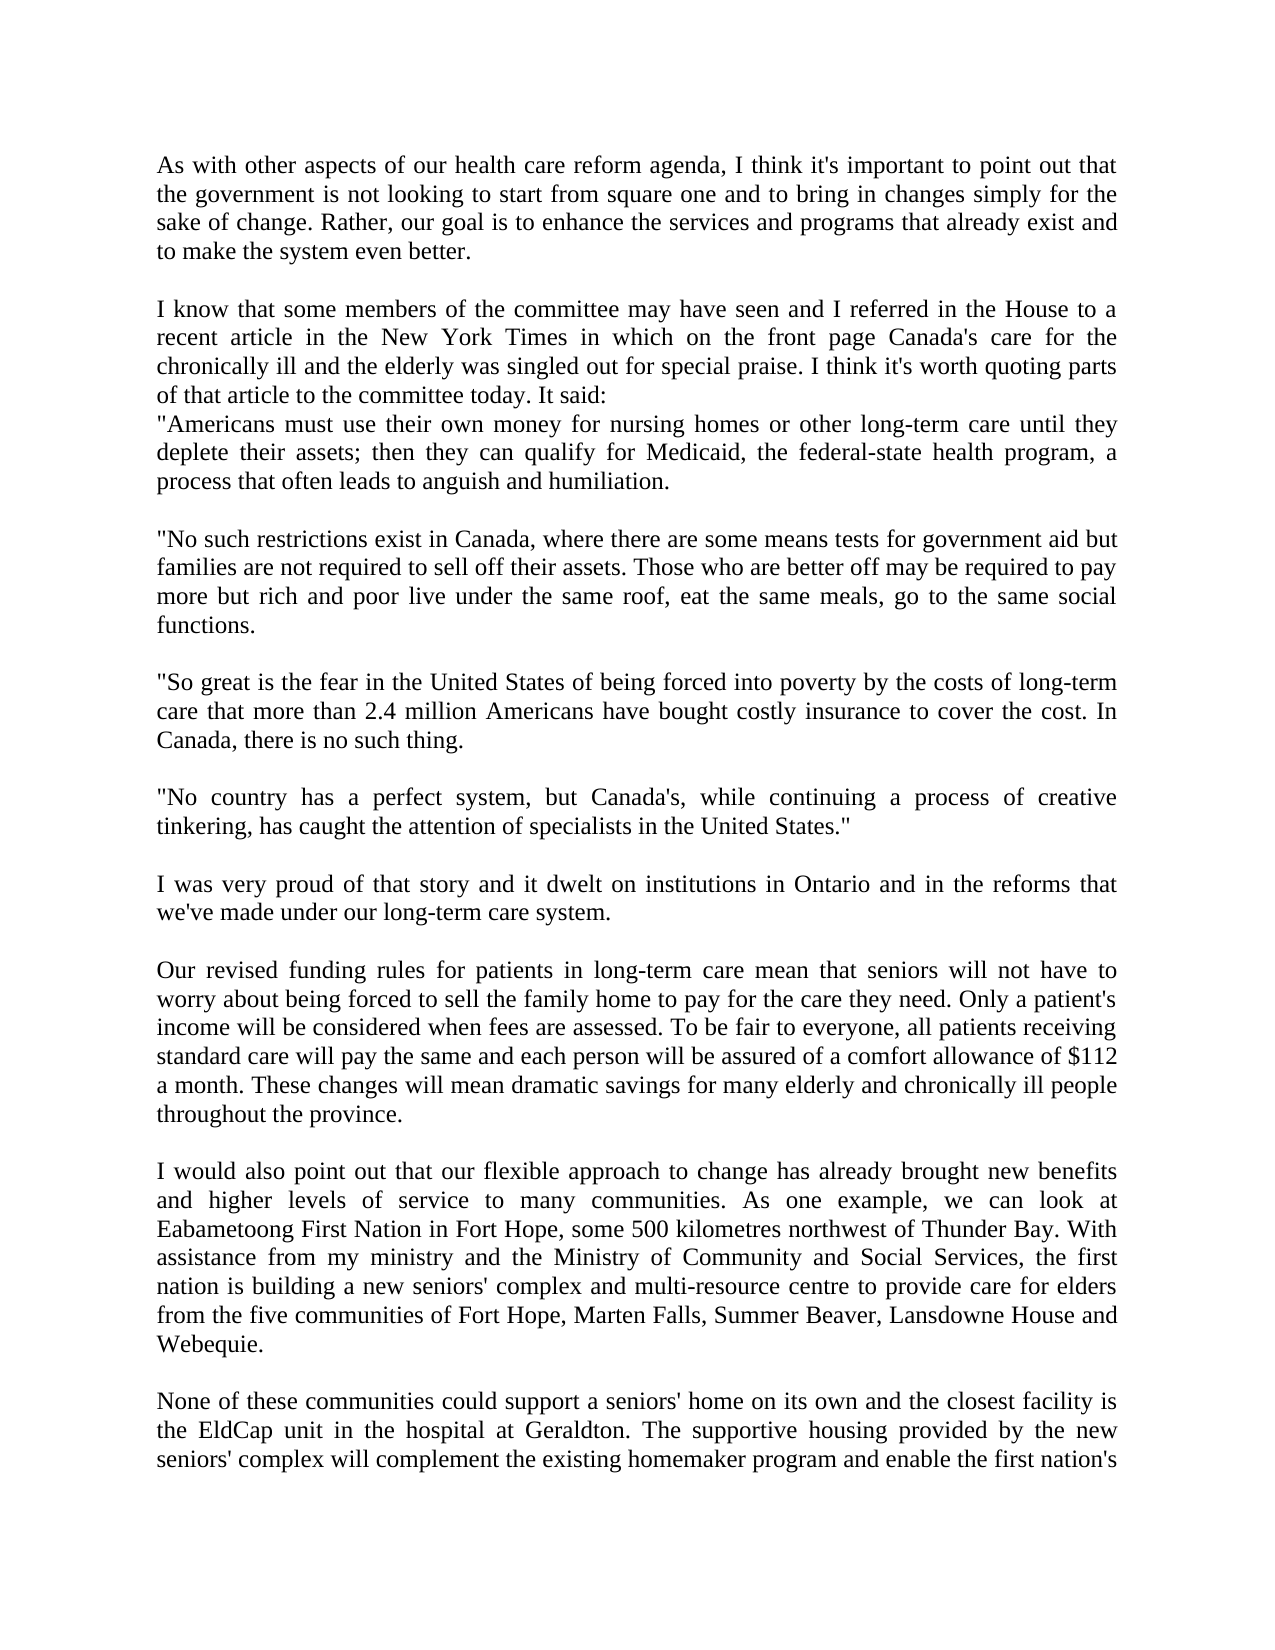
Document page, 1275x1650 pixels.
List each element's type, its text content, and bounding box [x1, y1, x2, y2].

text "No country has a perfect system, but Canada's, while continuing a process of creative tinkering, has caught the attention of specialists in the United States." [156, 782, 1118, 840]
text "No such restrictions exist in Canada, where there are some means tests for government aid but families are not required to sell off their assets. Those who are better off may be required to pay more but rich and poor live under the same roof, eat the same meals, go to the same social functions. [156, 524, 1118, 639]
text I was very proud of that story and it dwelt on institutions in Ontario and in the reforms that we've made under our long-term care system. [156, 869, 1118, 926]
text As with other aspects of our health care reform agenda, I think it's important to point out that the government is not looking to start from square one and to bring in changes simply for the sake of change. Rather, our goal is to enhance the services and programs that already exist and to make the system even better. [156, 150, 1118, 265]
text "Americans must use their own money for nursing homes or other long-term care until they deplete their assets; then they can qualify for Medicaid, the federal-state health program, a process that often leads to anguish and humiliation. [156, 409, 1118, 495]
text "So great is the fear in the United States of being forced into poverty by the costs of long-term care that more than 2.4 million Americans have bought costly insurance to cover the cost. In Canada, there is no such thing. [156, 667, 1118, 754]
text Our revised funding rules for patients in long-term care mean that seniors will not have to worry about being forced to sell the family home to pay for the care they need. Only a patient's income will be considered when fees are assessed. To be fair to everyone, all patients receiving standard care will pay the same and each person will be assured of a comfort allowance of $112 a month. These changes will mean dramatic savings for many elderly and chronically ill people throughout the province. [156, 955, 1118, 1127]
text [156, 1386, 1118, 1472]
text I would also point out that our flexible approach to change has already brought new benefits and higher levels of service to many communities. As one example, we can look at Eabametoong First Nation in Fort Hope, some 500 kilometres northwest of Thunder Bay. With assistance from my ministry and the Ministry of Community and Social Services, the first nation is building a new seniors' complex and multi-resource centre to provide care for elders from the five communities of Fort Hope, Marten Falls, Summer Beaver, Lansdowne House and Webequie. [156, 1156, 1118, 1357]
text I know that some members of the committee may have seen and I referred in the House to a recent article in the New York Times in which on the front page Canada's care for the chronically ill and the elderly was singled out for special praise. I think it's worth quoting parts of that article to the committee today. It said: [156, 294, 1118, 409]
